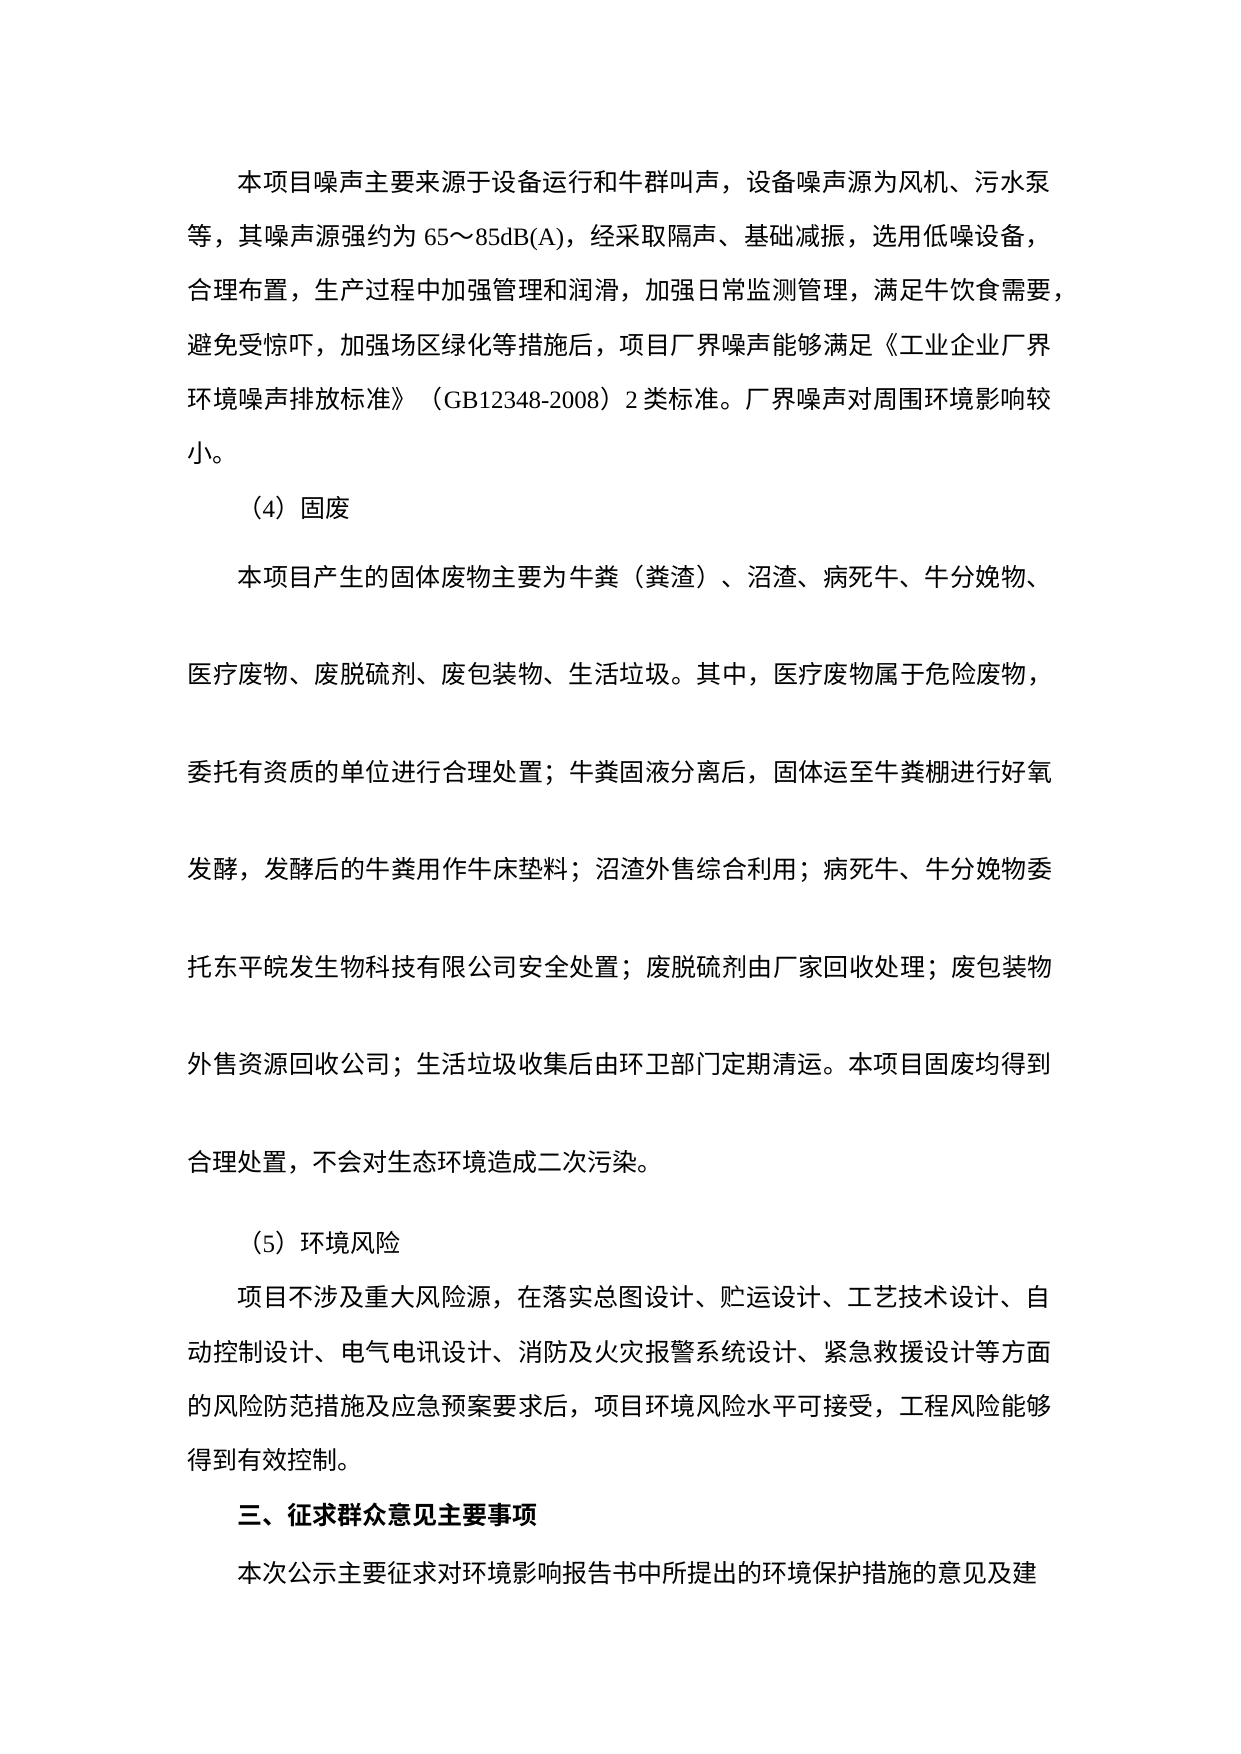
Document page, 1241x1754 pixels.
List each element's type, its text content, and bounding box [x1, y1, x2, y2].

text （4）固废 [187, 488, 1053, 524]
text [187, 1553, 1053, 1589]
text （5）环境风险 [187, 1223, 1053, 1259]
text 本项目产生的固体废物主要为牛粪（粪渣）、沼渣、病死牛、牛分娩物、医疗废物、废脱硫剂、废包装物、生活垃圾。其中，医疗废物属于危险废物，委托有资质的单位进行合理处置；牛粪固液分离后，固体运至牛粪棚进行好氧发酵，发酵后的牛粪用作牛床垫料；沼渣外售综合利用；病死牛、牛分娩物委托东平皖发生物科技有限公司安全处置；废脱硫剂由厂家回收处理；废包装物外售资源回收公司；生活垃圾收集后由环卫部门定期清运。本项目固废均得到合理处置，不会对生态环境造成二次污染。 [187, 543, 1053, 1193]
text 项目不涉及重大风险源，在落实总图设计、贮运设计、工艺技术设计、自动控制设计、电气电讯设计、消防及火灾报警系统设计、紧急救援设计等方面的风险防范措施及应急预案要求后，项目环境风险水平可接受，工程风险能够得到有效控制。 [187, 1278, 1053, 1477]
text 本项目噪声主要来源于设备运行和牛群叫声，设备噪声源为风机、污水泵等，其噪声源强约为65～85dB(A)，经采取隔声、基础减振，选用低噪设备，合理布置，生产过程中加强管理和润滑，加强日常监测管理，满足牛饮食需要，避免受惊吓，加强场区绿化等措施后，项目厂界噪声能够满足《工业企业厂界环境噪声排放标准》（GB12348-2008）2类标准。厂界噪声对周围环境影响较小。 [187, 162, 1053, 470]
text 三、征求群众意见主要事项 [187, 1495, 1053, 1531]
